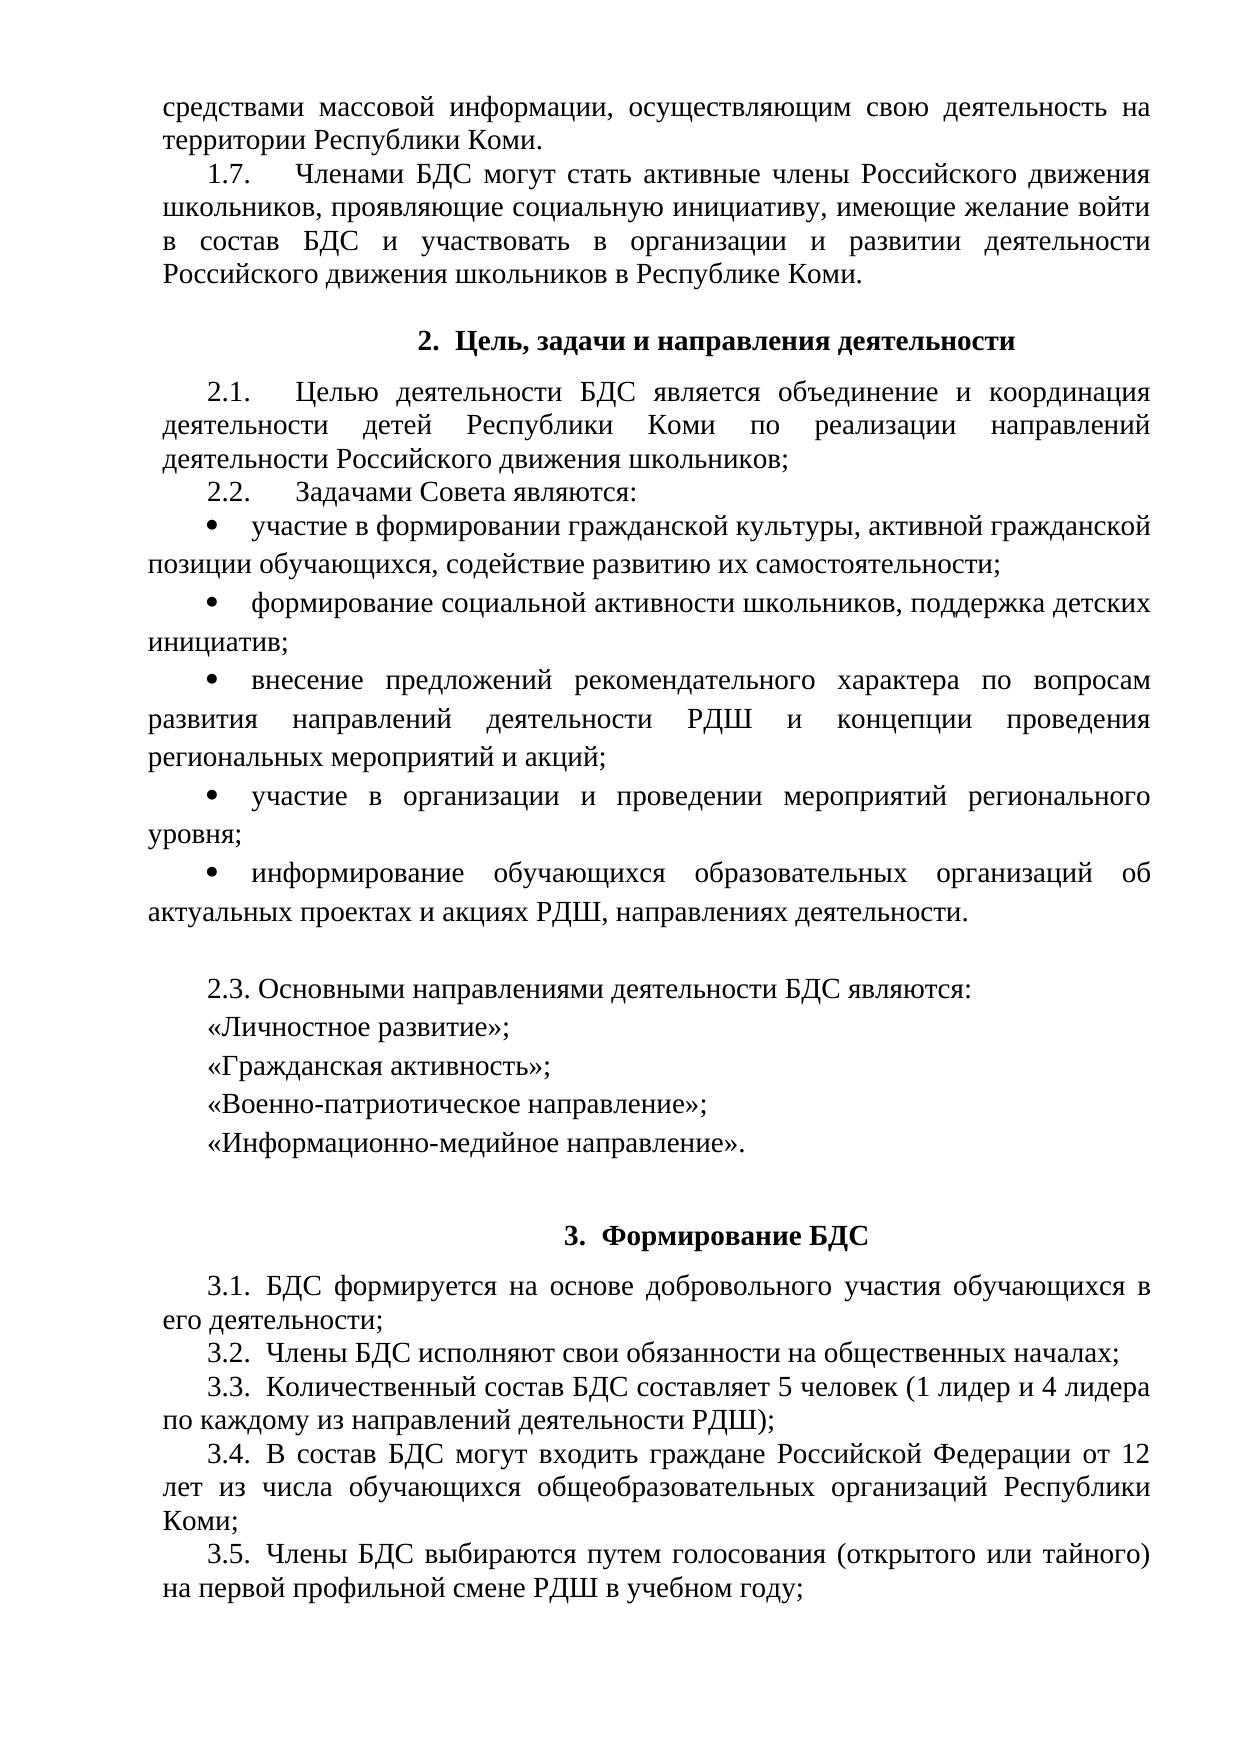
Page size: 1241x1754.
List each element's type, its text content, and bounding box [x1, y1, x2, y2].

list «Гражданская активность»; [207, 1048, 1152, 1082]
list Члены БДС исполняют свои обязанности на общественных началах; [162, 1335, 1152, 1369]
list Задачами Совета являются: [162, 474, 1152, 508]
list Целью деятельности БДС является объединение и координация деятельности детей Республики Коми по реализации направлений деятельности Российского движения школьников; [162, 374, 1152, 474]
list Члены БДС выбираются путем голосования (открытого или тайного) на первой профильной смене РДШ в учебном году; [162, 1537, 1152, 1604]
list формирование социальной активности школьников, поддержка детских инициатив; [148, 585, 1152, 657]
list Членами БДС могут стать активные члены Российского движения школьников, проявляющие социальную инициативу, имеющие желание войти в состав БДС и участвовать в организации и развитии деятельности Российского движения школьников в Республике Коми. [162, 156, 1152, 290]
list участие в организации и проведении мероприятий регионального уровня; [148, 778, 1152, 850]
list В состав БДС могут входить граждане Российской Федерации от 12 лет из числа обучающихся общеобразовательных организаций Республики Коми; [162, 1436, 1152, 1537]
list «Информационно-медийное направление». [207, 1125, 1152, 1159]
list Цель, задачи и направления деятельности [282, 323, 1152, 357]
list Количественный состав БДС составляет 5 человек (1 лидер и 4 лидера по каждому из направлений деятельности РДШ); [162, 1369, 1152, 1436]
list 2.3. Основными направлениями деятельности БДС являются: [207, 971, 1152, 1004]
list БДС формируется на основе добровольного участия обучающихся в его деятельности; [162, 1268, 1152, 1335]
list внесение предложений рекомендательного характера по вопросам развития направлений деятельности РДШ и концепции проведения региональных мероприятий и акций; [148, 662, 1152, 773]
list «Военно-патриотическое направление»; [207, 1087, 1152, 1120]
list Формирование БДС [282, 1218, 1152, 1252]
list «Личностное развитие»; [207, 1009, 1152, 1043]
list информирование обучающихся образовательных организаций об актуальных проектах и акциях РДШ, направлениях деятельности. [148, 855, 1152, 927]
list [162, 89, 1152, 156]
list участие в формировании гражданской культуры, активной гражданской позиции обучающихся, содействие развитию их самостоятельности; [148, 508, 1152, 580]
